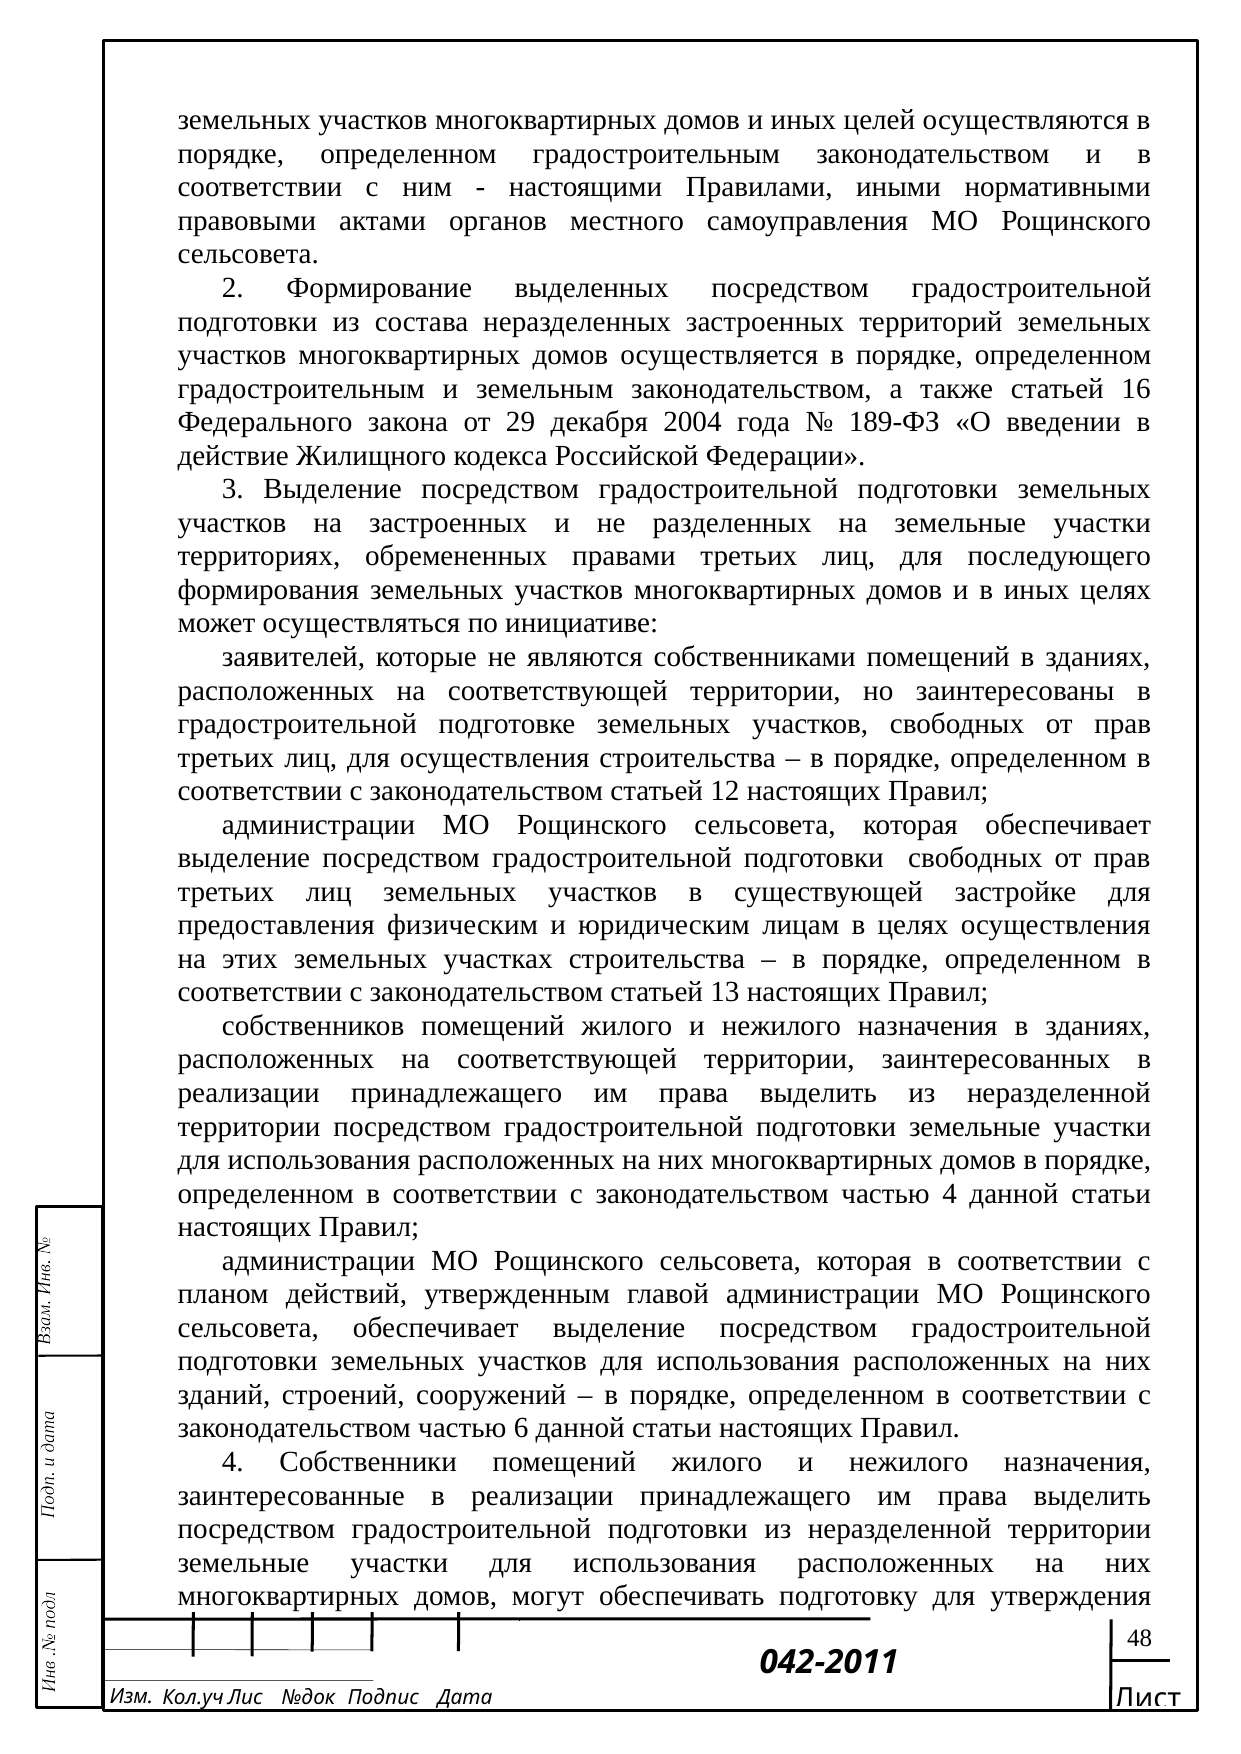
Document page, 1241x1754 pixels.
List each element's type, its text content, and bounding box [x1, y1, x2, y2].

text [177, 1444, 1152, 1612]
text собственников помещений жилого и нежилого назначения в зданиях, расположенных на соответствующей территории, заинтересованных в реализации принадлежащего им права выделить из неразделенной территории посредством градостроительной подготовки земельные участки для использования расположенных на них многоквартирных домов в порядке, определенном в соответствии с законодательством частью 4 данной статьи настоящих Правил; [177, 1008, 1152, 1243]
text 3. Выделение посредством градостроительной подготовки земельных участков на застроенных и не разделенных на земельные участки территориях, обремененных правами третьих лиц, для последующего формирования земельных участков многоквартирных домов и в иных целях может осуществляться по инициативе: [177, 471, 1152, 639]
text администрации МО Рощинского сельсовета, которая в соответствии с планом действий, утвержденным главой администрации МО Рощинского сельсовета, обеспечивает выделение посредством градостроительной подготовки земельных участков для использования расположенных на них зданий, строений, сооружений – в порядке, определенном в соответствии с законодательством частью 6 данной статьи настоящих Правил. [177, 1243, 1152, 1444]
text заявителей, которые не являются собственниками помещений в зданиях, расположенных на соответствующей территории, но заинтересованы в градостроительной подготовке земельных участков, свободных от прав третьих лиц, для осуществления строительства – в порядке, определенном в соответствии с законодательством статьей 12 настоящих Правил; [177, 639, 1152, 807]
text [177, 102, 1152, 270]
text 2. Формирование выделенных посредством градостроительной подготовки из состава неразделенных застроенных территорий земельных участков многоквартирных домов осуществляется в порядке, определенном градостроительным и земельным законодательством, а также статьей 16 Федерального закона от 29 декабря 2004 года № 189-ФЗ «О введении в действие Жилищного кодекса Российской Федерации». [177, 270, 1152, 471]
text администрации МО Рощинского сельсовета, которая обеспечивает выделение посредством градостроительной подготовки свободных от прав третьих лиц земельных участков в существующей застройке для предоставления физическим и юридическим лицам в целях осуществления на этих земельных участках строительства – в порядке, определенном в соответствии с законодательством статьей 13 настоящих Правил; [177, 807, 1152, 1008]
